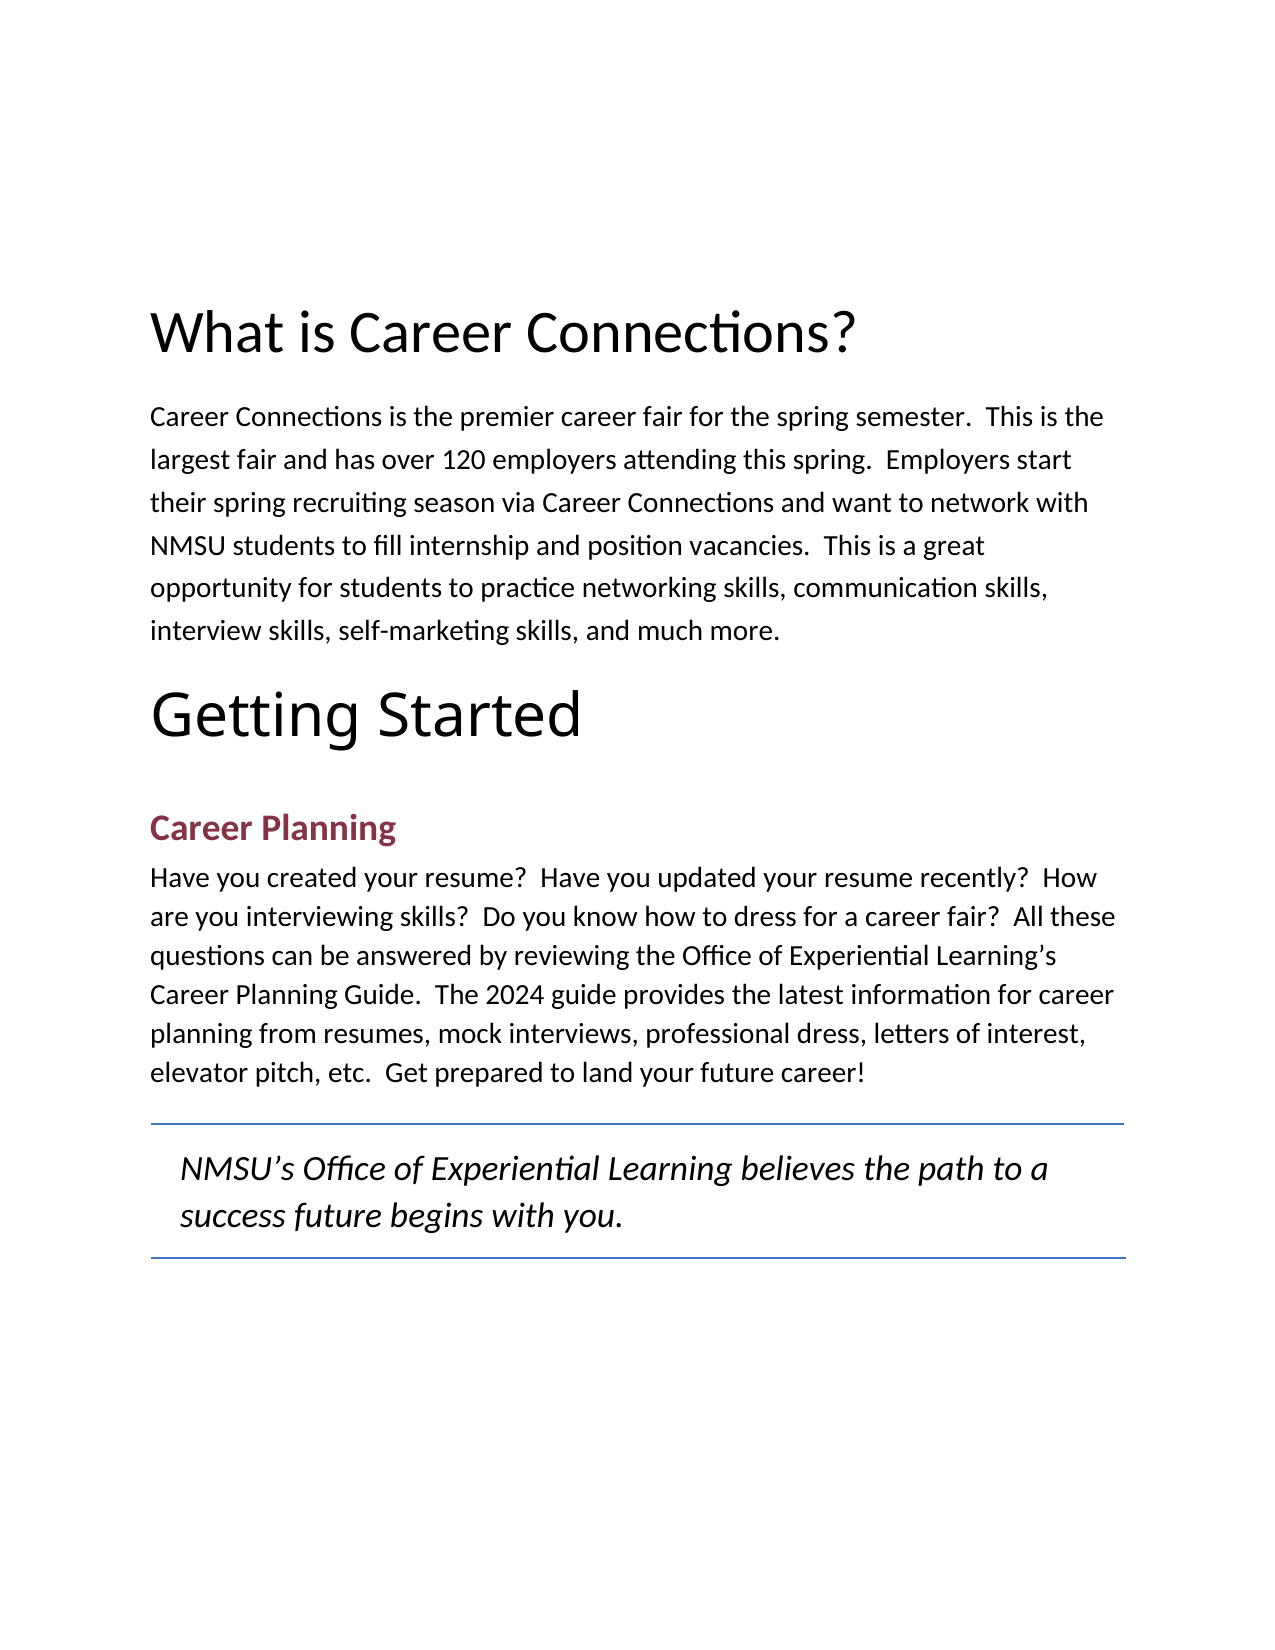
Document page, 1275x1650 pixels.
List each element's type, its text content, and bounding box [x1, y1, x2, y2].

subtitle Career Planning [150, 804, 1125, 849]
text Have you created your resume? Have you updated your resume recently? How are you interviewing skills? Do you know how to dress for a career fair? All these questions can be answered by reviewing the Office of Experiential Learning’s Career Planning Guide. The 2024 guide provides the latest information for career planning from resumes, mock interviews, professional dress, letters of interest, elevator pitch, etc. Get prepared to land your future career! [150, 859, 1125, 1090]
text Career Connections is the premier career fair for the spring semester. This is the largest fair and has over 120 employers attending this spring. Employers start their spring recruiting season via Career Connections and want to network with NMSU students to fill internship and position vacancies. This is a great opportunity for students to practice networking skills, communication skills, interview skills, self-marketing skills, and much more. [150, 398, 1125, 648]
text What is Career Connections? [150, 293, 1125, 367]
text NMSU’s Office of Experiential Learning believes the path to a success future begins with you. [151, 1125, 1124, 1257]
subtitle Getting Started [150, 671, 1125, 754]
